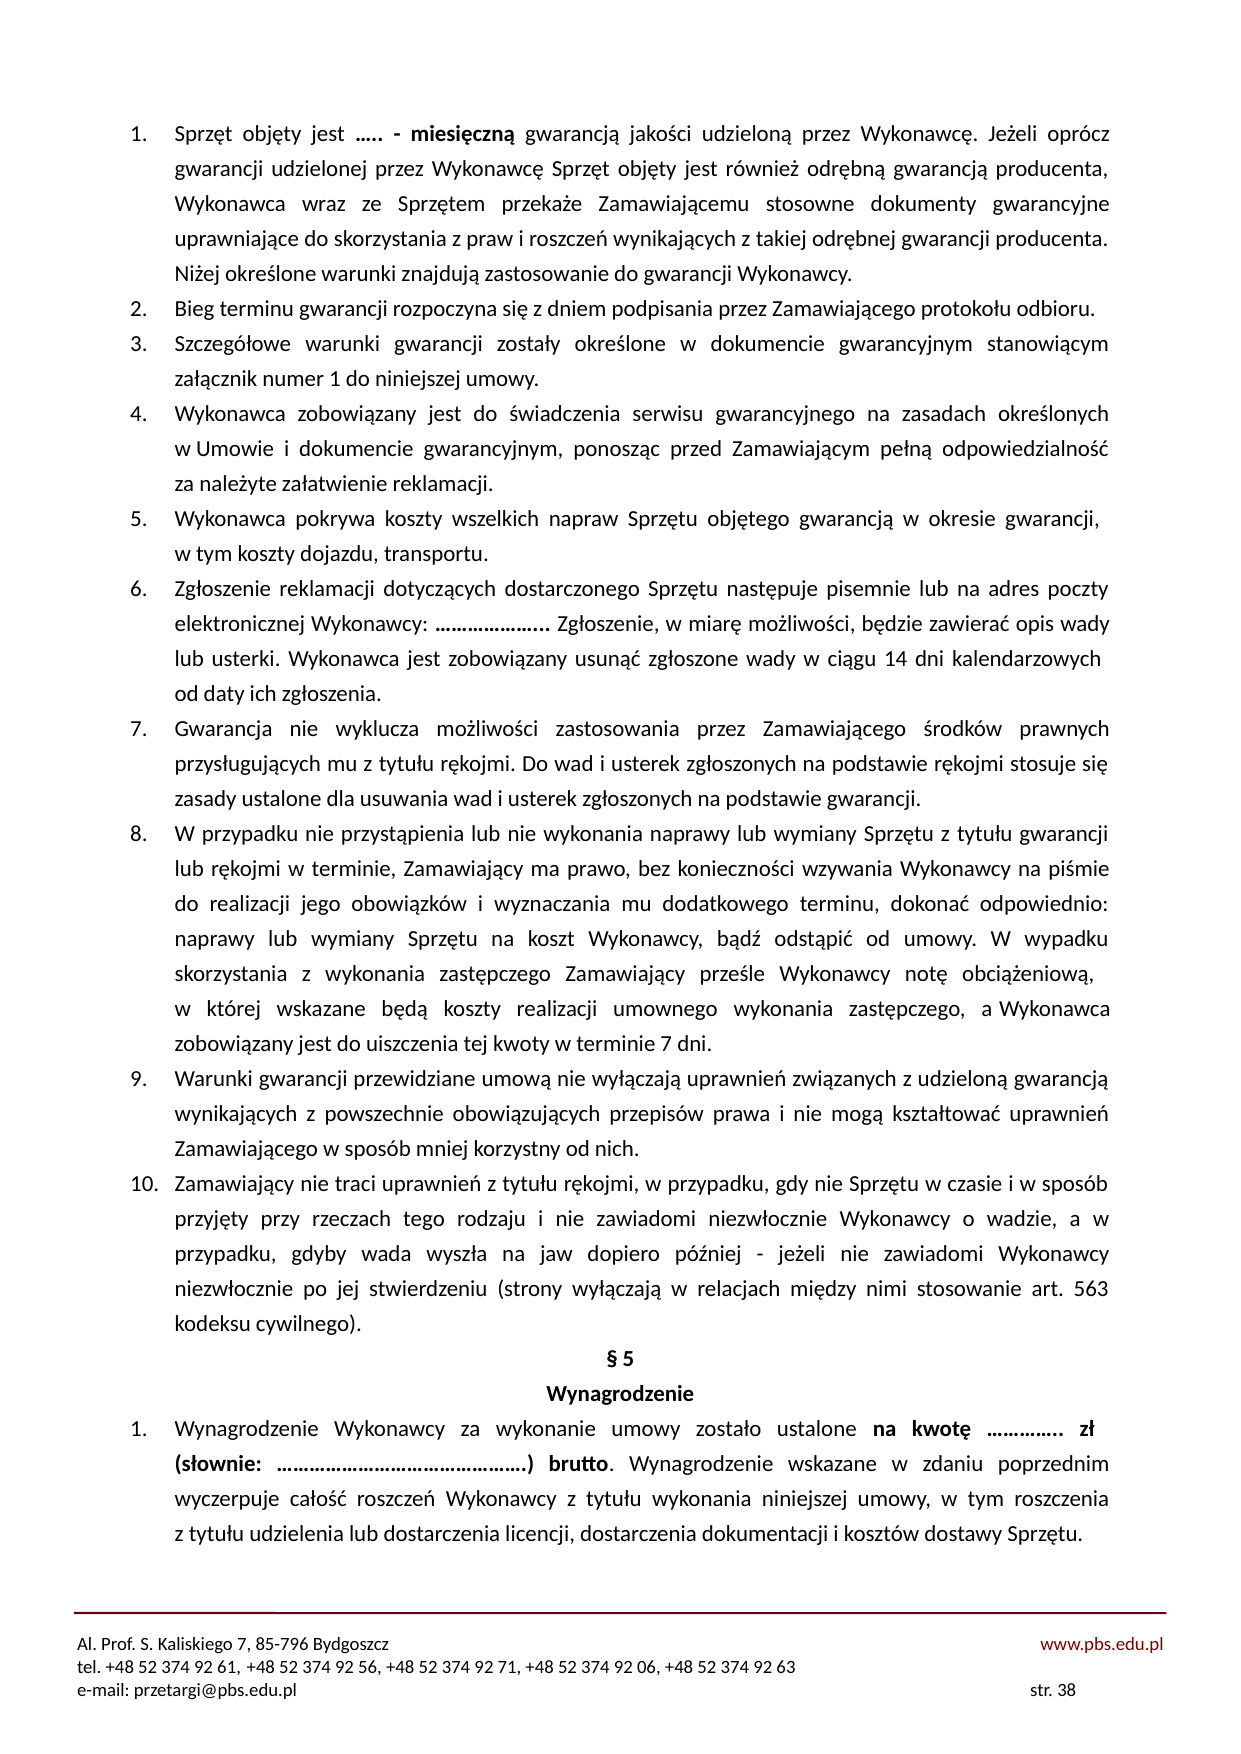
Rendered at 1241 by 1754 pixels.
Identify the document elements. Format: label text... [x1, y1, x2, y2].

list Wykonawca pokrywa koszty wszelkich napraw Sprzętu objętego gwarancją w okresie gwarancji, w tym koszty dojazdu, transportu. [130, 504, 1110, 567]
list Szczegółowe warunki gwarancji zostały określone w dokumencie gwarancyjnym stanowiącym załącznik numer 1 do niniejszej umowy. [130, 329, 1110, 392]
list Wynagrodzenie Wykonawcy za wykonanie umowy zostało ustalone na kwotę ………….. zł (słownie: ……………………………………….) brutto. Wynagrodzenie wskazane w zdaniu poprzednim wyczerpuje całość roszczeń Wykonawcy z tytułu wykonania niniejszej umowy, w tym roszczenia z tytułu udzielenia lub dostarczenia licencji, dostarczenia dokumentacji i kosztów dostawy Sprzętu. [130, 1414, 1110, 1547]
list Warunki gwarancji przewidziane umową nie wyłączają uprawnień związanych z udzieloną gwarancją wynikających z powszechnie obowiązujących przepisów prawa i nie mogą kształtować uprawnień Zamawiającego w sposób mniej korzystny od nich. [130, 1064, 1110, 1162]
text Wynagrodzenie [130, 1379, 1110, 1407]
text § 5 [130, 1344, 1110, 1372]
list Gwarancja nie wyklucza możliwości zastosowania przez Zamawiającego środków prawnych przysługujących mu z tytułu rękojmi. Do wad i usterek zgłoszonych na podstawie rękojmi stosuje się zasady ustalone dla usuwania wad i usterek zgłoszonych na podstawie gwarancji. [130, 714, 1110, 812]
list Bieg terminu gwarancji rozpoczyna się z dniem podpisania przez Zamawiającego protokołu odbioru. [130, 294, 1110, 322]
list Wykonawca zobowiązany jest do świadczenia serwisu gwarancyjnego na zasadach określonych w Umowie i dokumencie gwarancyjnym, ponosząc przed Zamawiającym pełną odpowiedzialność za należyte załatwienie reklamacji. [130, 399, 1110, 497]
list W przypadku nie przystąpienia lub nie wykonania naprawy lub wymiany Sprzętu z tytułu gwarancji lub rękojmi w terminie, Zamawiający ma prawo, bez konieczności wzywania Wykonawcy na piśmie do realizacji jego obowiązków i wyznaczania mu dodatkowego terminu, dokonać odpowiednio: naprawy lub wymiany Sprzętu na koszt Wykonawcy, bądź odstąpić od umowy. W wypadku skorzystania z wykonania zastępczego Zamawiający prześle Wykonawcy notę obciążeniową, w której wskazane będą koszty realizacji umownego wykonania zastępczego, a Wykonawca zobowiązany jest do uiszczenia tej kwoty w terminie 7 dni. [130, 819, 1110, 1057]
list Zamawiający nie traci uprawnień z tytułu rękojmi, w przypadku, gdy nie Sprzętu w czasie i w sposób przyjęty przy rzeczach tego rodzaju i nie zawiadomi niezwłocznie Wykonawcy o wadzie, a w przypadku, gdyby wada wyszła na jaw dopiero później - jeżeli nie zawiadomi Wykonawcy niezwłocznie po jej stwierdzeniu (strony wyłączają w relacjach między nimi stosowanie art. 563 kodeksu cywilnego). [130, 1169, 1110, 1337]
list Zgłoszenie reklamacji dotyczących dostarczonego Sprzętu następuje pisemnie lub na adres poczty elektronicznej Wykonawcy: ………………... Zgłoszenie, w miarę możliwości, będzie zawierać opis wady lub usterki. Wykonawca jest zobowiązany usunąć zgłoszone wady w ciągu 14 dni kalendarzowych od daty ich zgłoszenia. [130, 574, 1110, 707]
list Sprzęt objęty jest ….. - miesięczną gwarancją jakości udzieloną przez Wykonawcę. Jeżeli oprócz gwarancji udzielonej przez Wykonawcę Sprzęt objęty jest również odrębną gwarancją producenta, Wykonawca wraz ze Sprzętem przekaże Zamawiającemu stosowne dokumenty gwarancyjne uprawniające do skorzystania z praw i roszczeń wynikających z takiej odrębnej gwarancji producenta. Niżej określone warunki znajdują zastosowanie do gwarancji Wykonawcy. [130, 119, 1110, 287]
